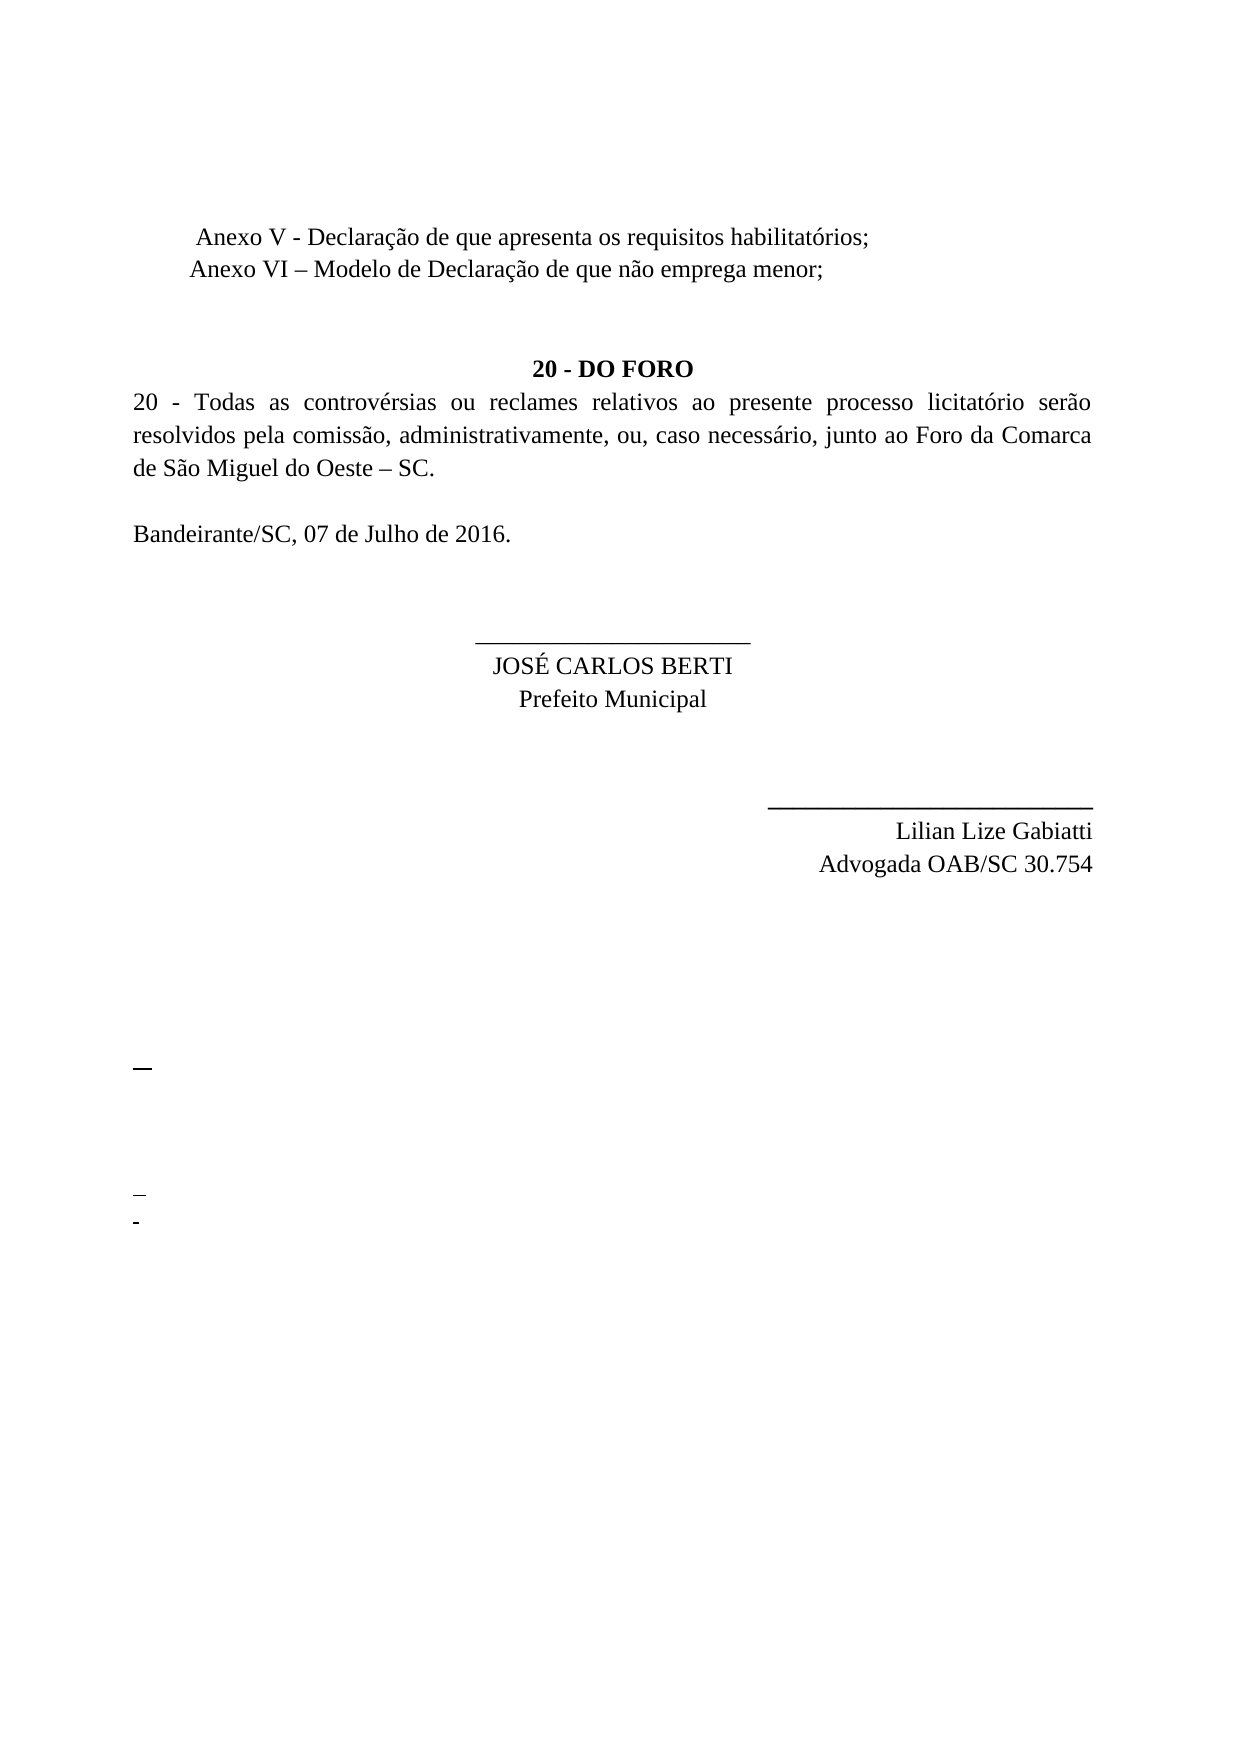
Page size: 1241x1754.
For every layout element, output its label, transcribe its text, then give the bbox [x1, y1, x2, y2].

text Anexo VI – Modelo de Declaração de que não emprega menor; [133, 254, 1093, 283]
text Advogada OAB/SC 30.754 [133, 849, 1093, 878]
text Bandeirante/SC, 07 de Julho de 2016. [133, 519, 1093, 547]
text Prefeito Municipal [133, 684, 1093, 713]
text 20 - Todas as controvérsias ou reclames relativos ao presente processo licitatório serão resolvidos pela comissão, administrativamente, ou, caso necessário, junto ao Foro da Comarca de São Miguel do Oeste – SC. [133, 387, 1093, 481]
text ______________________ [133, 618, 1093, 647]
text Anexo V - Declaração de que apresenta os requisitos habilitatórios; [133, 222, 1093, 250]
text 20 - DO FORO [133, 354, 1093, 382]
text Lilian Lize Gabiatti [133, 816, 1093, 845]
text __________________________ [133, 783, 1093, 812]
text JOSÉ CARLOS BERTI [133, 651, 1093, 679]
